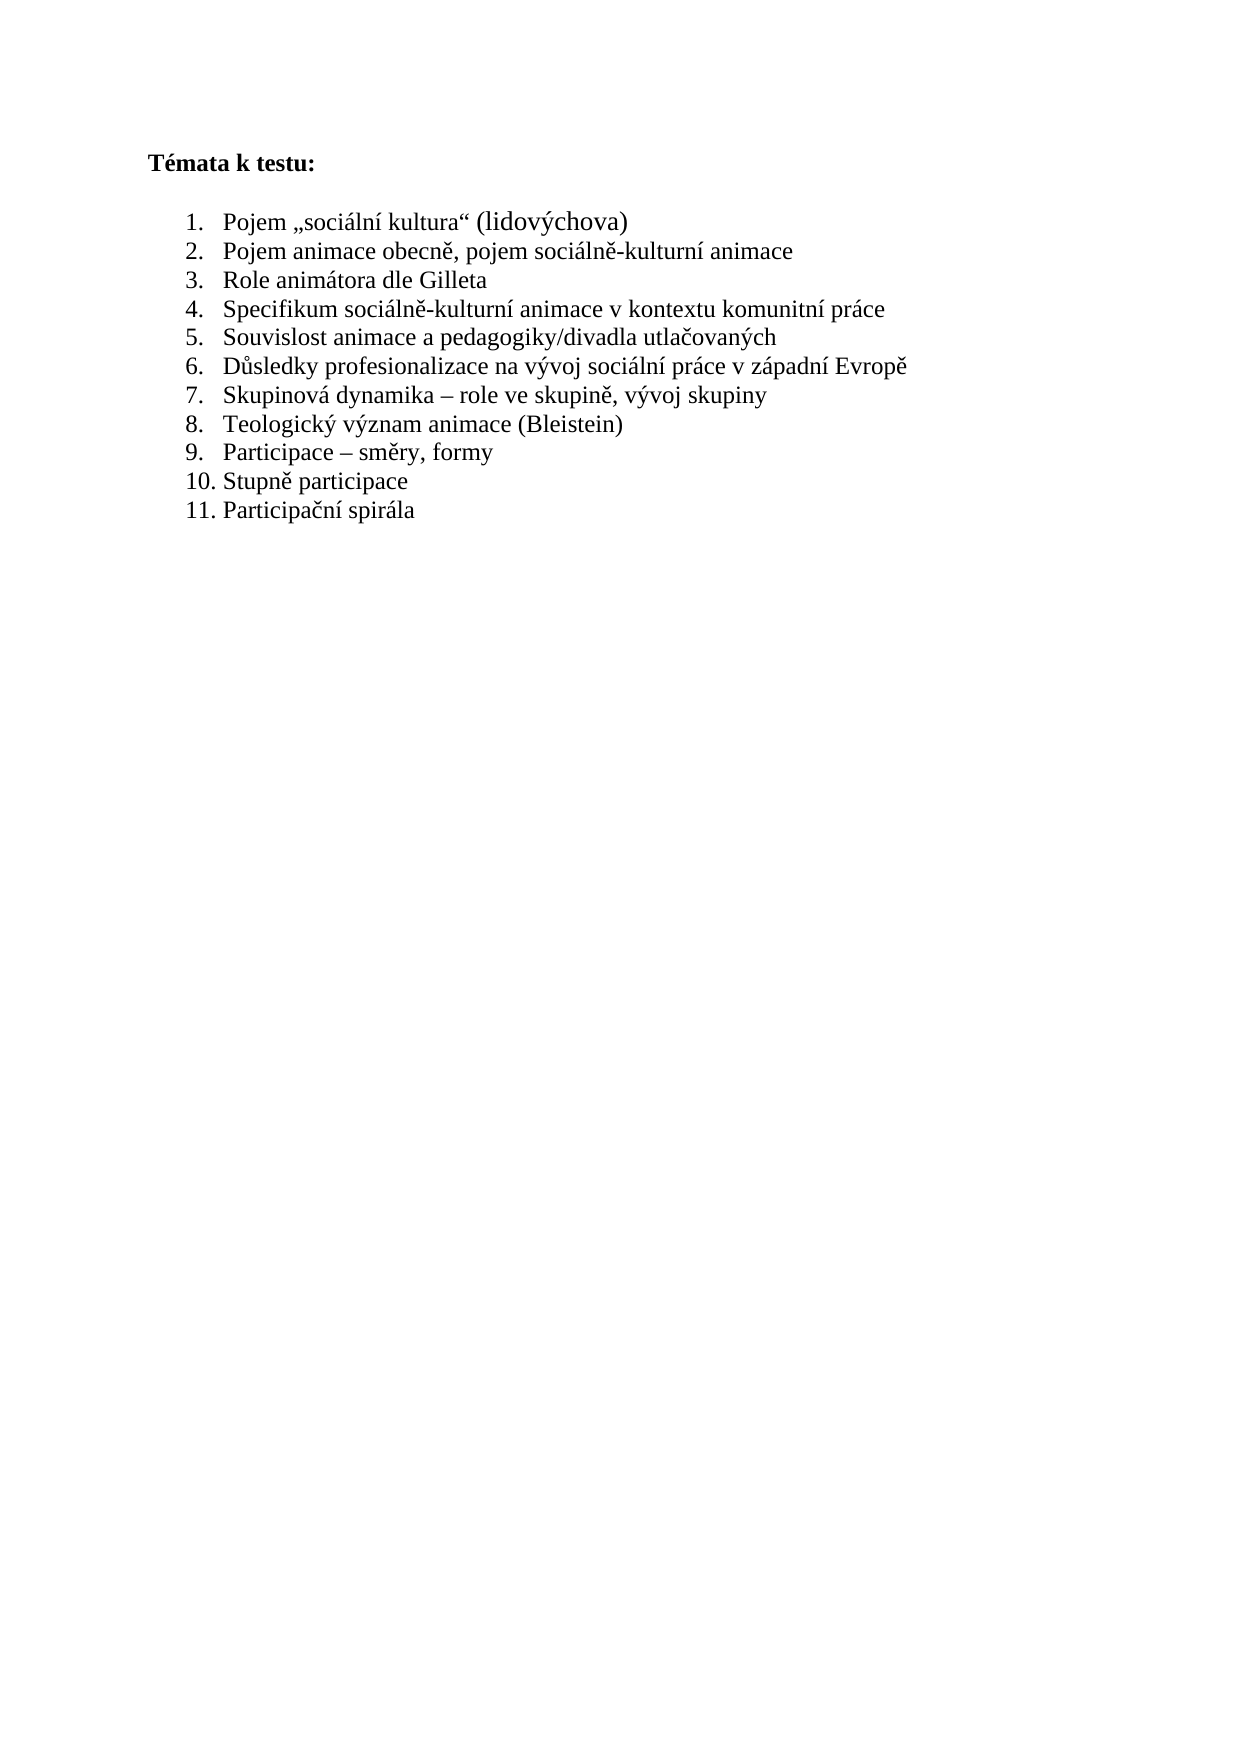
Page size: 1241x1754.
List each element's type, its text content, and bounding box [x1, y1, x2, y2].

list Stupně participace [185, 466, 1093, 495]
list Participace – směry, formy [185, 437, 1093, 466]
list Participační spirála [185, 495, 1093, 524]
list Teologický význam animace (Bleistein) [185, 409, 1093, 437]
list Důsledky profesionalizace na vývoj sociální práce v západní Evropě [185, 351, 1093, 380]
list Pojem „sociální kultura“ (lidovýchova) [185, 205, 1093, 236]
list Pojem animace obecně, pojem sociálně-kulturní animace [185, 236, 1093, 265]
text Témata k testu: [148, 148, 1093, 176]
list Specifikum sociálně-kulturní animace v kontextu komunitní práce [185, 294, 1093, 322]
list Skupinová dynamika – role ve skupině, vývoj skupiny [185, 380, 1093, 409]
list Souvislost animace a pedagogiky/divadla utlačovaných [185, 322, 1093, 351]
list Role animátora dle Gilleta [185, 265, 1093, 294]
